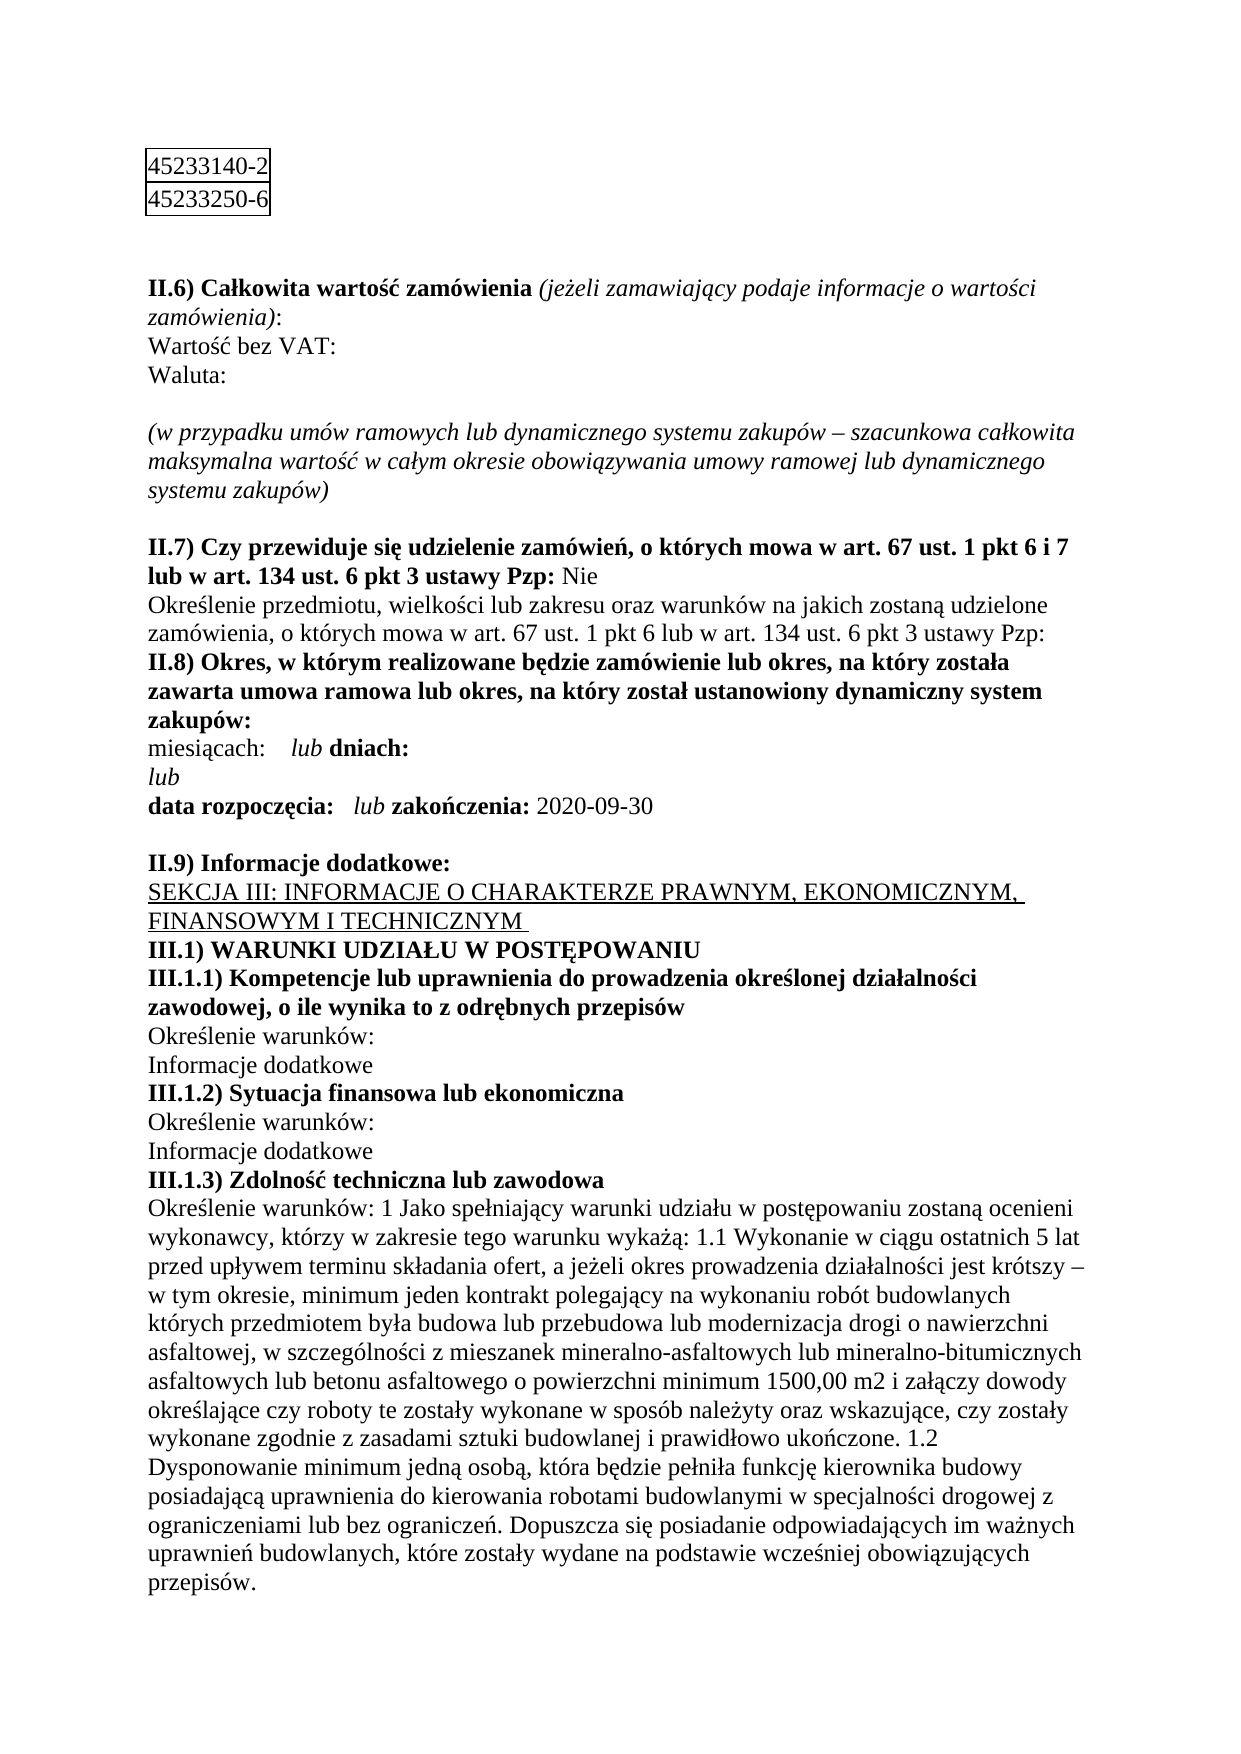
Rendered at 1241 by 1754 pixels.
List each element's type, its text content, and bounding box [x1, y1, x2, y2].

table_cell 45233140-2 [147, 149, 269, 181]
text SEKCJA III: INFORMACJE O CHARAKTERZE PRAWNYM, EKONOMICZNYM, FINANSOWYM I TECHNICZNYM [148, 877, 1093, 935]
text II.6) Całkowita wartość zamówienia (jeżeli zamawiający podaje informacje o wartości zamówienia): Wartość bez VAT: Waluta: [148, 216, 1093, 388]
text II.7) Czy przewiduje się udzielenie zamówień, o których mowa w art. 67 ust. 1 pkt 6 i 7 lub w art. 134 ust. 6 pkt 3 ustawy Pzp: Nie Określenie przedmiotu, wielkości lub zakresu oraz warunków na jakich zostaną udzielone zamówienia, o których mowa w art. 67 ust. 1 pkt 6 lub w art. 134 ust. 6 pkt 3 ustawy Pzp: II.8) Okres, w którym realizowane będzie zamówienie lub okres, na który została zawarta umowa ramowa lub okres, na który został ustanowiony dynamiczny system zakupów: miesiącach: lub dniach: lub data rozpoczęcia: lub zakończenia: 2020-09-30 II.9) Informacje dodatkowe: [148, 503, 1093, 877]
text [148, 963, 1093, 1596]
text (w przypadku umów ramowych lub dynamicznego systemu zakupów – szacunkowa całkowita maksymalna wartość w całym okresie obowiązywania umowy ramowej lub dynamicznego systemu zakupów) [148, 388, 1093, 503]
text III.1) WARUNKI UDZIAŁU W POSTĘPOWANIU [148, 935, 1093, 963]
table_cell 45233250-6 [147, 183, 269, 214]
